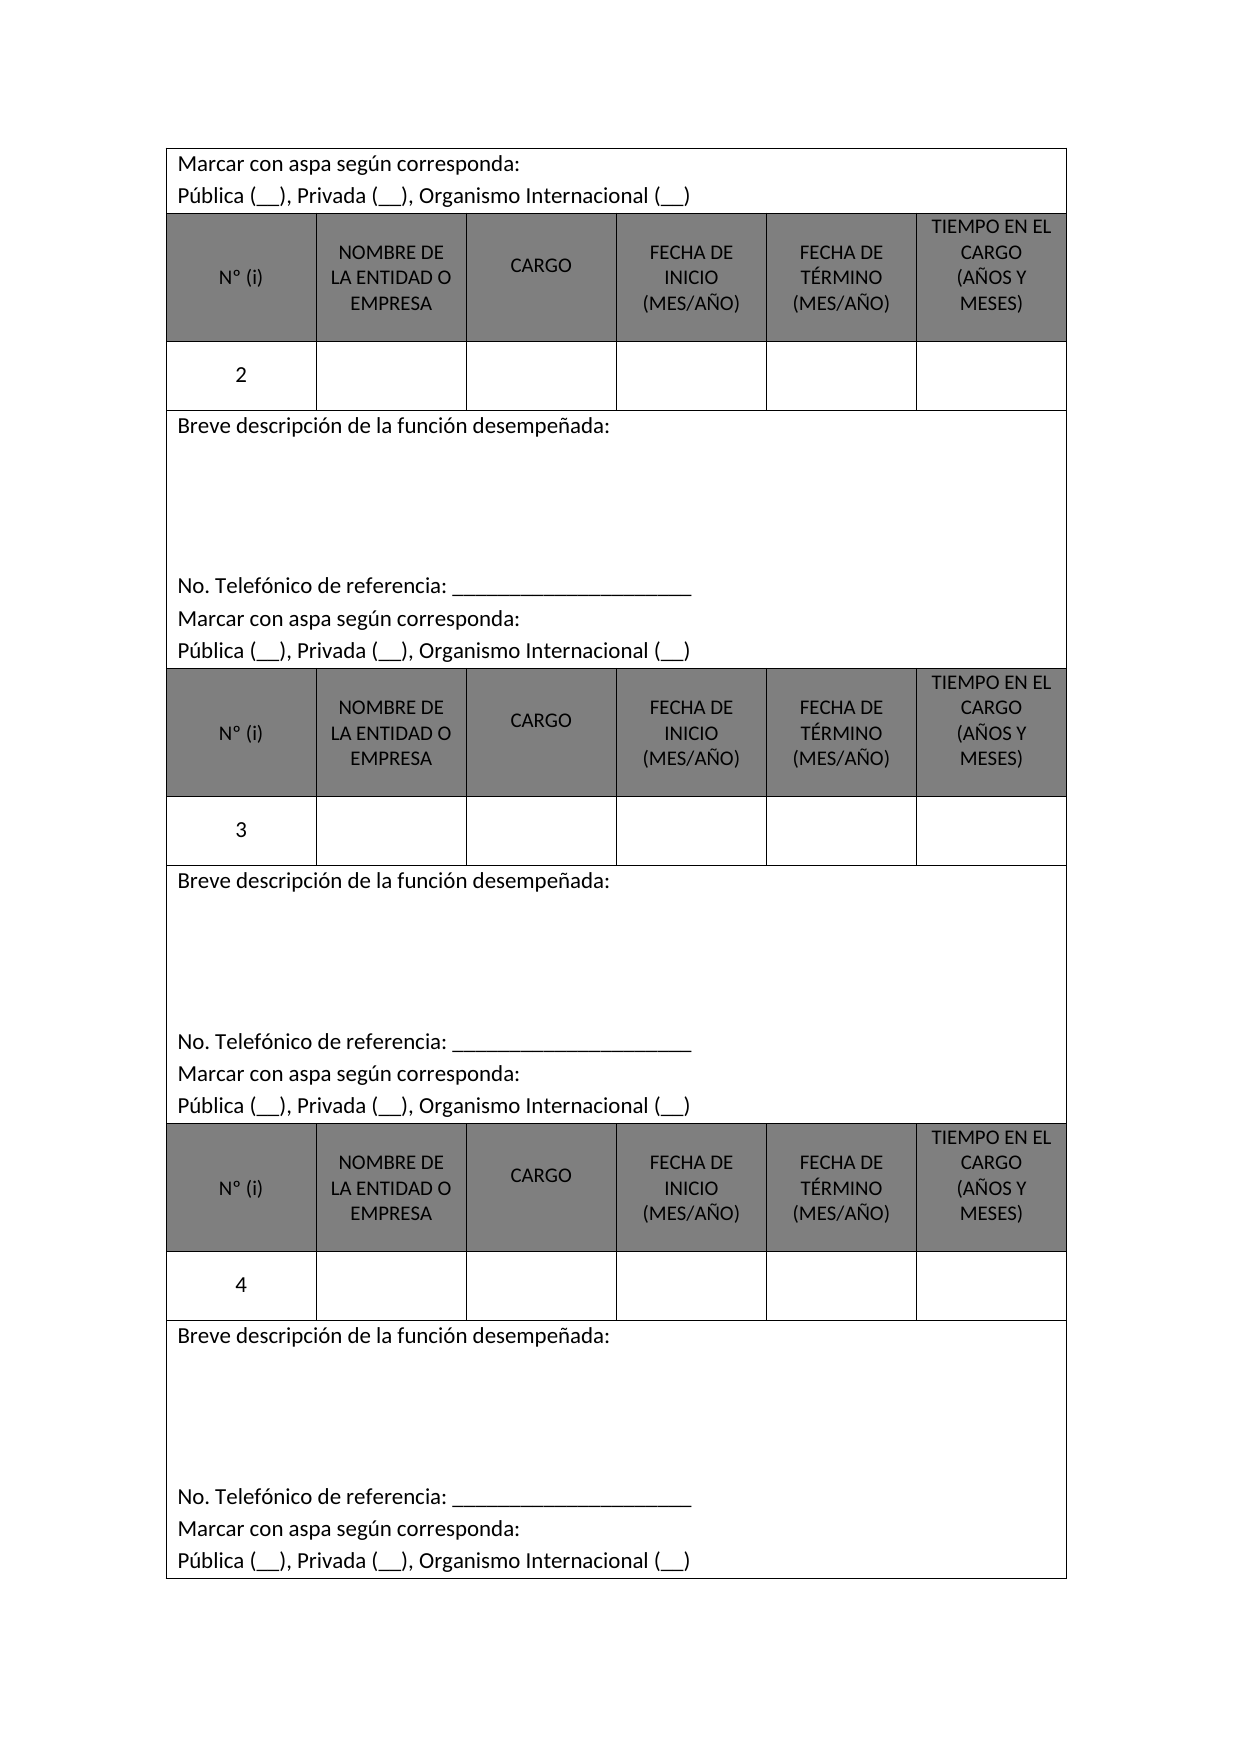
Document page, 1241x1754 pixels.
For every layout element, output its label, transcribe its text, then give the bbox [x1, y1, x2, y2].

table_cell [317, 1252, 466, 1320]
table_cell Nº (i) [167, 214, 316, 341]
table_cell NOMBRE DE LA ENTIDAD O EMPRESA [317, 669, 466, 796]
table_cell NOMBRE DE LA ENTIDAD O EMPRESA [317, 214, 466, 341]
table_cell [167, 149, 1066, 213]
table_cell TIEMPO EN EL CARGO (AÑOS Y MESES) [917, 669, 1066, 796]
table_cell [617, 342, 766, 410]
table_cell CARGO [467, 669, 616, 796]
table_cell 4 [167, 1252, 316, 1320]
table_cell [917, 1252, 1066, 1320]
table_cell [317, 797, 466, 865]
table_cell [617, 797, 766, 865]
table_cell NOMBRE DE LA ENTIDAD O EMPRESA [317, 1124, 466, 1251]
table_cell CARGO [467, 214, 616, 341]
table_cell FECHA DE TÉRMINO (MES/AÑO) [767, 669, 916, 796]
table_cell [467, 342, 616, 410]
table_cell [767, 342, 916, 410]
table_cell [767, 797, 916, 865]
table_cell [317, 342, 466, 410]
table_cell 3 [167, 797, 316, 865]
table_cell TIEMPO EN EL CARGO (AÑOS Y MESES) [917, 1124, 1066, 1251]
table_cell FECHA DE TÉRMINO (MES/AÑO) [767, 1124, 916, 1251]
table_cell [917, 797, 1066, 865]
table_cell FECHA DE INICIO (MES/AÑO) [617, 669, 766, 796]
table_cell [917, 342, 1066, 410]
table_cell FECHA DE INICIO (MES/AÑO) [617, 1124, 766, 1251]
table_cell 2 [167, 342, 316, 410]
table_cell FECHA DE TÉRMINO (MES/AÑO) [767, 214, 916, 341]
table_cell [467, 797, 616, 865]
table_cell TIEMPO EN EL CARGO (AÑOS Y MESES) [917, 214, 1066, 341]
table_cell CARGO [467, 1124, 616, 1251]
table_cell Nº (i) [167, 669, 316, 796]
table_cell [617, 1252, 766, 1320]
table_cell [767, 1252, 916, 1320]
table_cell FECHA DE INICIO (MES/AÑO) [617, 214, 766, 341]
table_cell [467, 1252, 616, 1320]
table_cell Nº (i) [167, 1124, 316, 1251]
